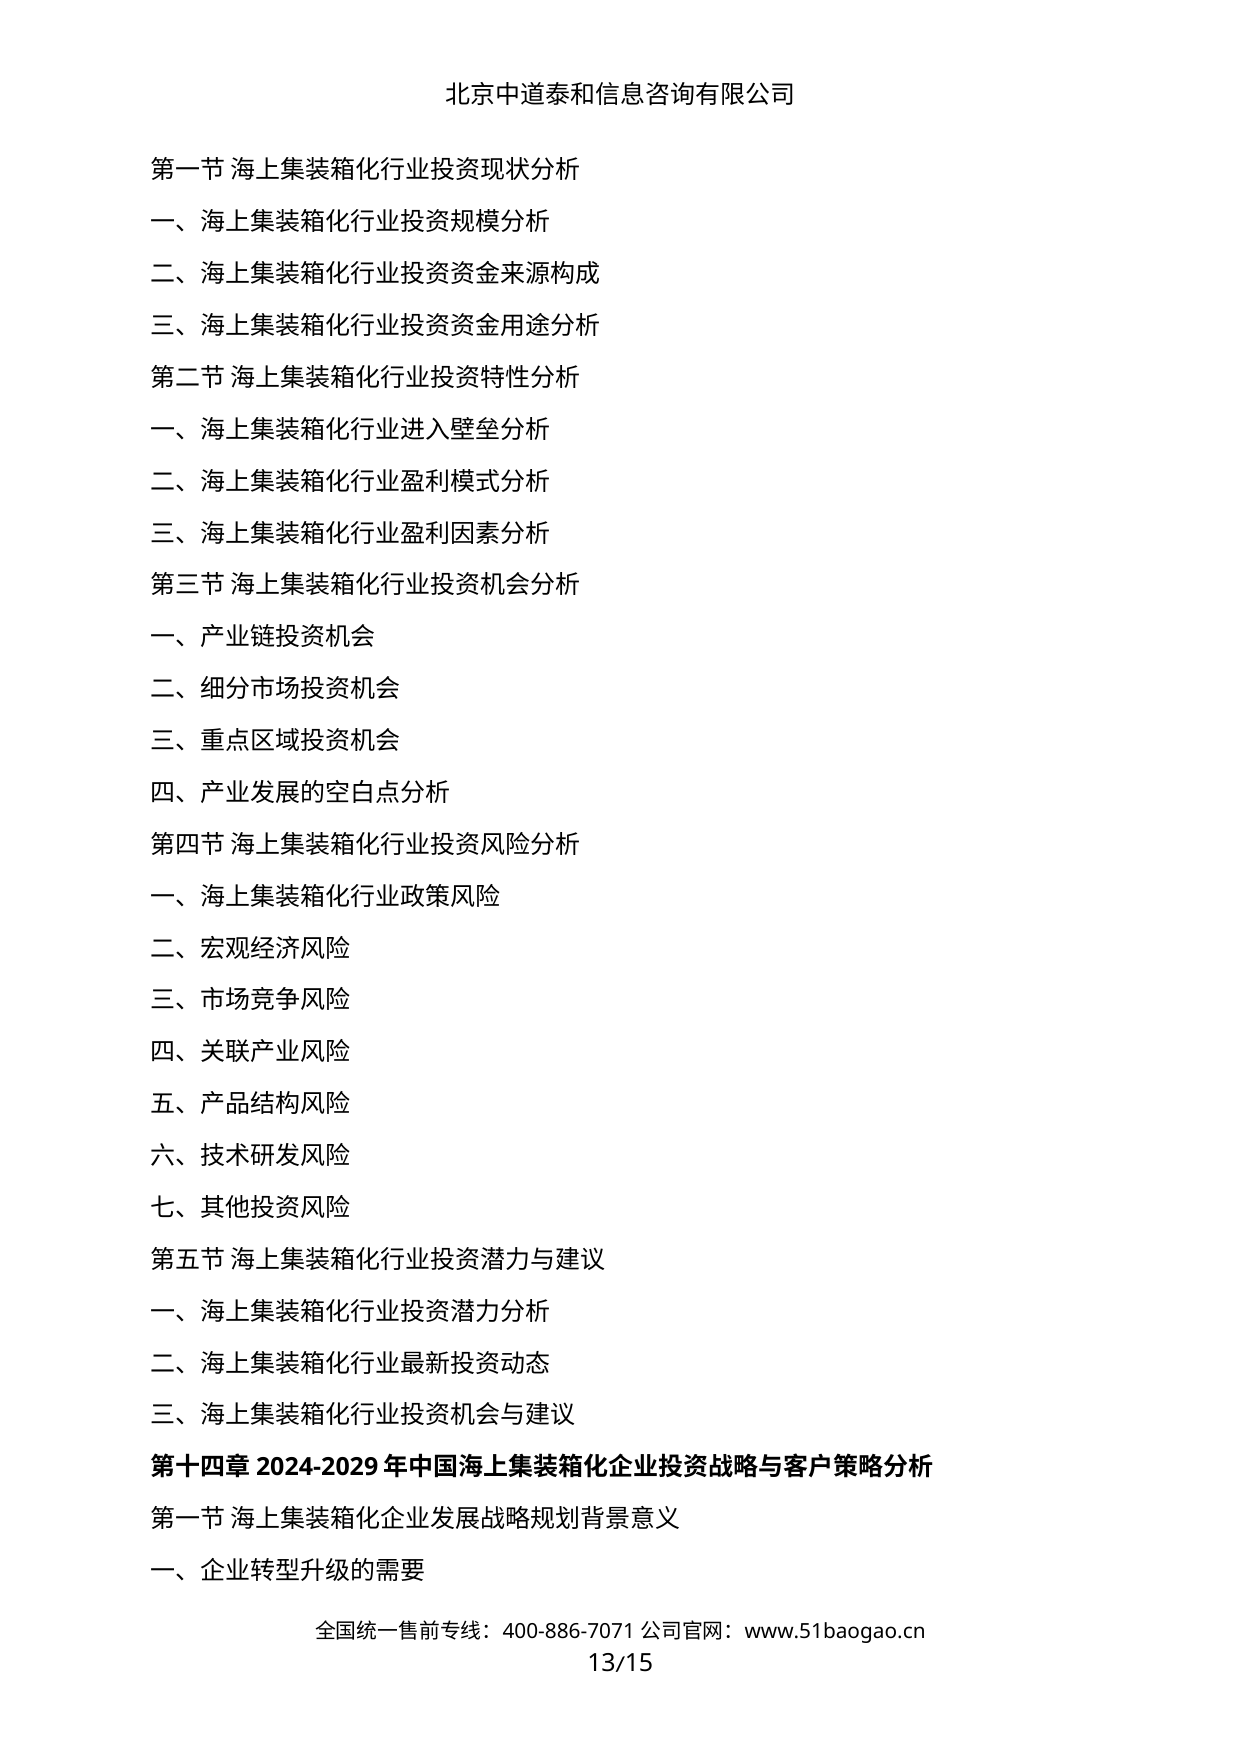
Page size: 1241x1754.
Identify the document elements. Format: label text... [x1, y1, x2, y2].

text 第四节 海上集装箱化行业投资风险分析 [150, 824, 1090, 861]
text 二、宏观经济风险 [150, 928, 1090, 964]
text 五、产品结构风险 [150, 1084, 1090, 1120]
text 第五节 海上集装箱化行业投资潜力与建议 [150, 1239, 1090, 1276]
text 二、海上集装箱化行业投资资金来源构成 [150, 254, 1090, 290]
text 一、海上集装箱化行业投资潜力分析 [150, 1291, 1090, 1327]
text 二、海上集装箱化行业最新投资动态 [150, 1343, 1090, 1379]
text 一、企业转型升级的需要 [150, 1551, 1090, 1587]
text 三、海上集装箱化行业投资机会与建议 [150, 1395, 1090, 1431]
text 第三节 海上集装箱化行业投资机会分析 [150, 565, 1090, 601]
text 六、技术研发风险 [150, 1136, 1090, 1172]
text 三、重点区域投资机会 [150, 721, 1090, 757]
text 二、海上集装箱化行业盈利模式分析 [150, 461, 1090, 497]
text 三、海上集装箱化行业投资资金用途分析 [150, 306, 1090, 342]
text 三、海上集装箱化行业盈利因素分析 [150, 513, 1090, 549]
text 第一节 海上集装箱化行业投资现状分析 [150, 150, 1090, 186]
text 一、海上集装箱化行业进入壁垒分析 [150, 409, 1090, 446]
text 一、海上集装箱化行业政策风险 [150, 876, 1090, 912]
text 第十四章 2024-2029年中国海上集装箱化企业投资战略与客户策略分析 [150, 1447, 1090, 1483]
text 第二节 海上集装箱化行业投资特性分析 [150, 357, 1090, 394]
text 三、市场竞争风险 [150, 980, 1090, 1016]
text 二、细分市场投资机会 [150, 669, 1090, 705]
text 七、其他投资风险 [150, 1187, 1090, 1224]
text 一、海上集装箱化行业投资规模分析 [150, 202, 1090, 238]
text 一、产业链投资机会 [150, 617, 1090, 653]
text 第一节 海上集装箱化企业发展战略规划背景意义 [150, 1499, 1090, 1535]
text 四、产业发展的空白点分析 [150, 772, 1090, 809]
text 四、关联产业风险 [150, 1032, 1090, 1068]
